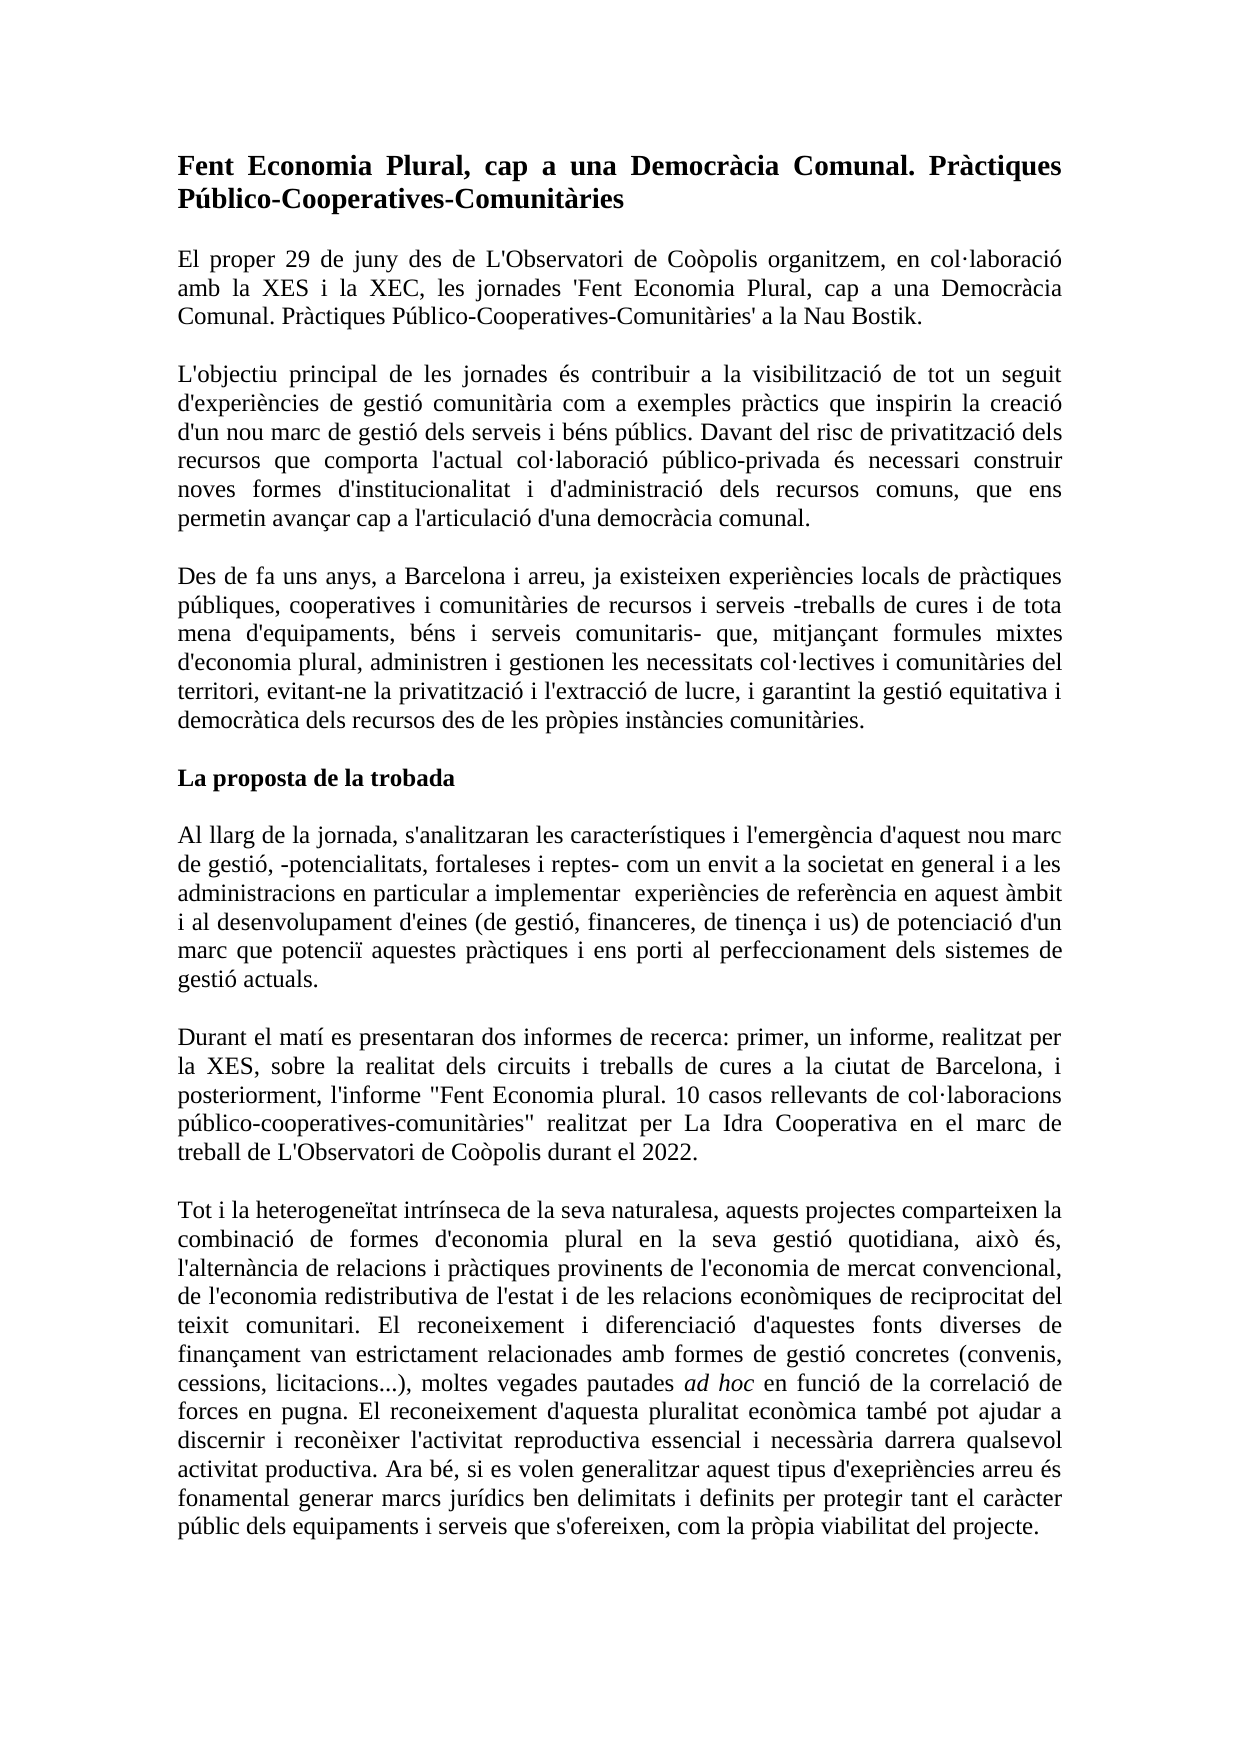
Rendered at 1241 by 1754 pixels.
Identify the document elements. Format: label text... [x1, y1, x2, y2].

text Des de fa uns anys, a Barcelona i arreu, ja existeixen experiències locals de pràctiques públiques, cooperatives i comunitàries de recursos i serveis -treballs de cures i de tota mena d'equipaments, béns i serveis comunitaris- que, mitjançant formules mixtes d'economia plural, administren i gestionen les necessitats col·lectives i comunitàries del territori, evitant-ne la privatització i l'extracció de lucre, i garantint la gestió equitativa i democràtica dels recursos des de les pròpies instàncies comunitàries. [177, 561, 1063, 733]
text L'objectiu principal de les jornades és contribuir a la visibilització de tot un seguit d'experiències de gestió comunitària com a exemples pràctics que inspirin la creació d'un nou marc de gestió dels serveis i béns públics. Davant del risc de privatització dels recursos que comporta l'actual col·laboració público-privada és necessari construir noves formes d'institucionalitat i d'administració dels recursos comuns, que ens permetin avançar cap a l'articulació d'una democràcia comunal. [177, 359, 1063, 532]
text Durant el matí es presentaran dos informes de recerca: primer, un informe, realitzat per la XES, sobre la realitat dels circuits i treballs de cures a la ciutat de Barcelona, i posteriorment, l'informe "Fent Economia plural. 10 casos rellevants de col·laboracions público-cooperatives-comunitàries" realitzat per La Idra Cooperativa en el marc de treball de L'Observatori de Coòpolis durant el 2022. [177, 1022, 1063, 1166]
text El proper 29 de juny des de L'Observatori de Coòpolis organitzem, en col·laboració amb la XES i la XEC, les jornades 'Fent Economia Plural, cap a una Democràcia Comunal. Pràctiques Público-Cooperatives-Comunitàries' a la Nau Bostik. [177, 244, 1063, 330]
text Tot i la heterogeneïtat intrínseca de la seva naturalesa, aquests projectes comparteixen la combinació de formes d'economia plural en la seva gestió quotidiana, això és, l'alternància de relacions i pràctiques provinents de l'economia de mercat convencional, de l'economia redistributiva de l'estat i de les relacions econòmiques de reciprocitat del teixit comunitari. El reconeixement i diferenciació d'aquestes fonts diverses de finançament van estrictament relacionades amb formes de gestió concretes (convenis, cessions, licitacions...), moltes vegades pautades ad hoc en funció de la correlació de forces en pugna. El reconeixement d'aquesta pluralitat econòmica també pot ajudar a discernir i reconèixer l'activitat reproductiva essencial i necessària darrera qualsevol activitat productiva. Ara bé, si es volen generalitzar aquest tipus d'exepriències arreu és fonamental generar marcs jurídics ben delimitats i definits per protegir tant el caràcter públic dels equipaments i serveis que s'ofereixen, com la pròpia viabilitat del projecte. [177, 1195, 1063, 1540]
text Al llarg de la jornada, s'analitzaran les característiques i l'emergència d'aquest nou marc de gestió, -potencialitats, fortaleses i reptes- com un envit a la societat en general i a les administracions en particular a implementar experiències de referència en aquest àmbit i al desenvolupament d'eines (de gestió, financeres, de tinença i us) de potenciació d'un marc que potenciï aquestes pràctiques i ens porti al perfeccionament dels sistemes de gestió actuals. [177, 821, 1063, 993]
text Fent Economia Plural, cap a una Democràcia Comunal. Pràctiques Público-Cooperatives-Comunitàries [177, 148, 1063, 215]
text La proposta de la trobada [177, 763, 1063, 791]
